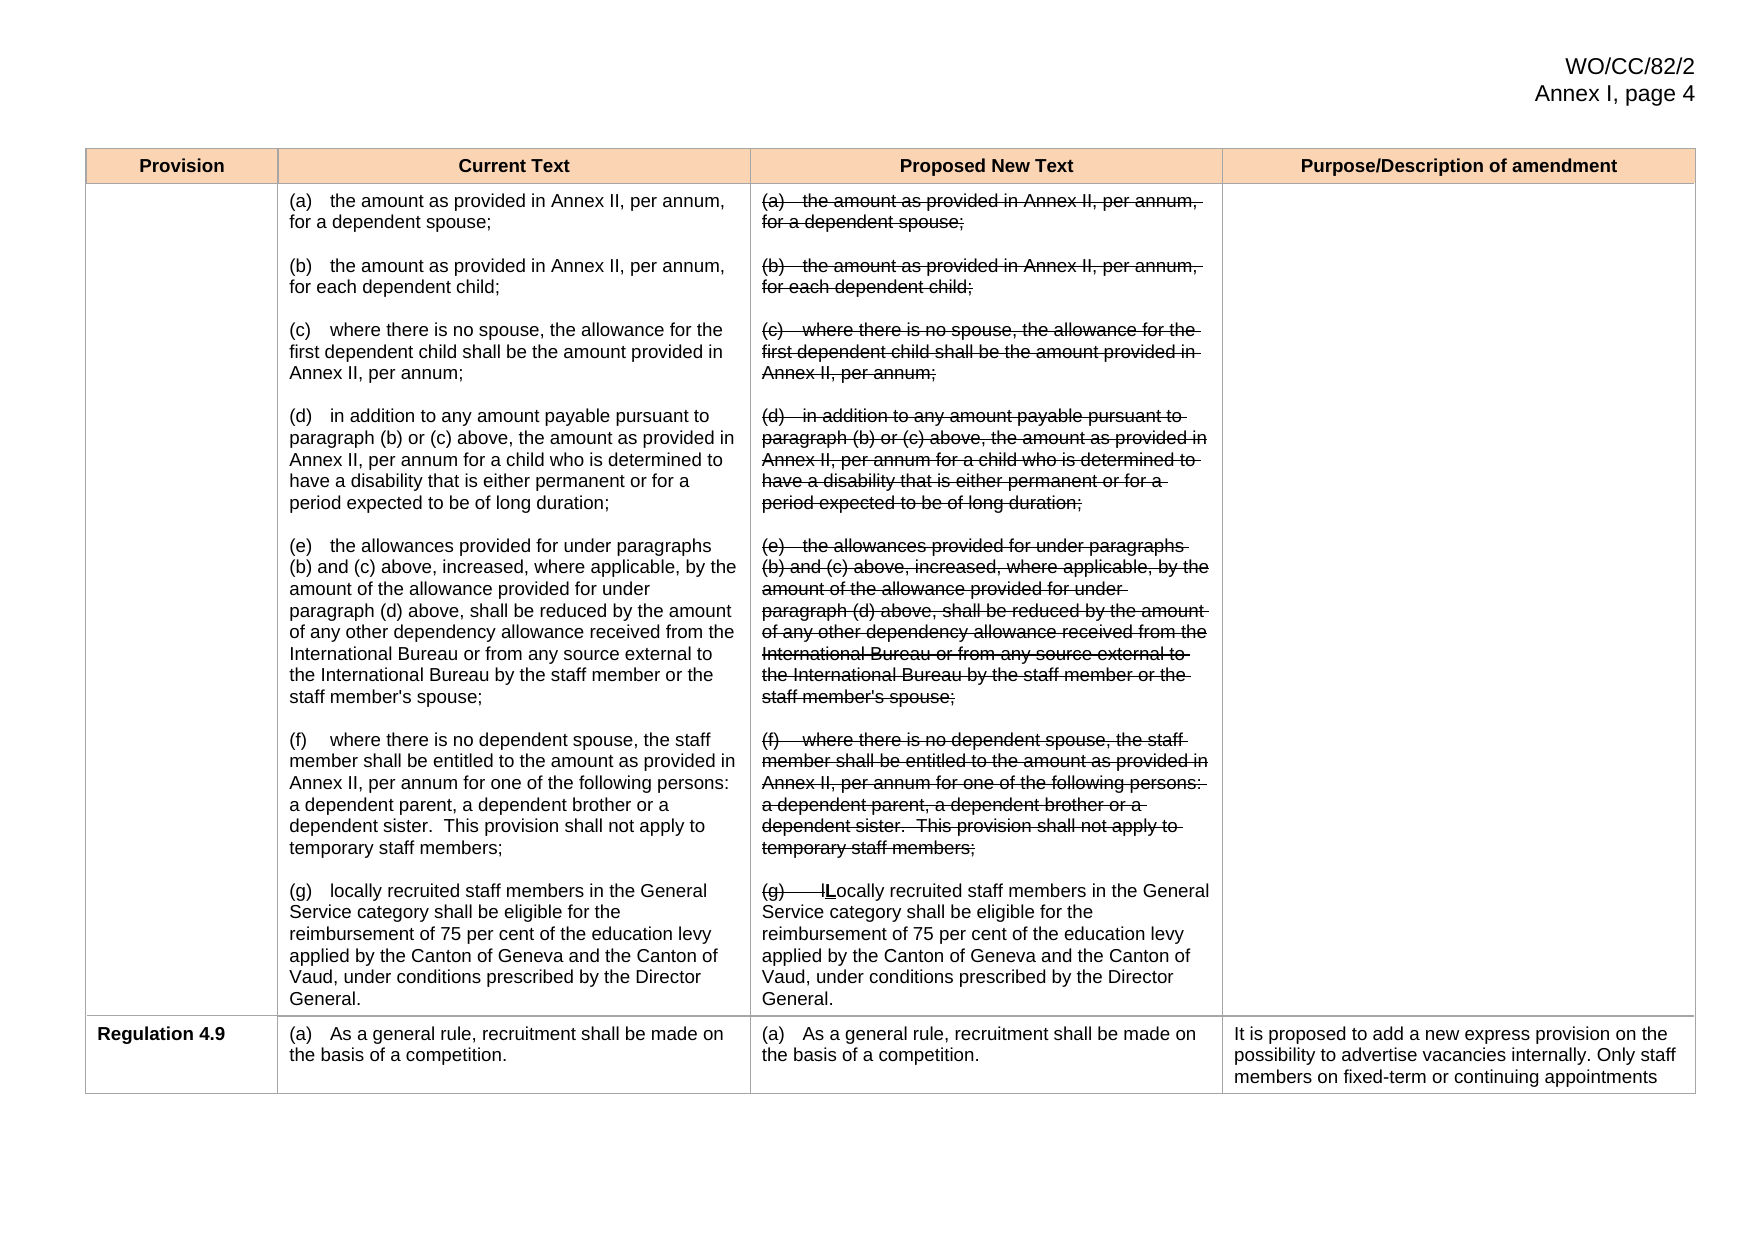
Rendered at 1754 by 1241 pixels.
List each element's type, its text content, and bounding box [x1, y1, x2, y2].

table_header Purpose/Description of amendment [1223, 149, 1695, 183]
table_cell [1223, 1015, 1695, 1093]
table_header Current Text [279, 149, 750, 183]
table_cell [278, 184, 750, 1015]
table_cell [278, 1017, 750, 1093]
table_cell Regulation 4.9 Recruitment [86, 1016, 277, 1093]
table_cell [751, 184, 1222, 1015]
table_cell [86, 184, 277, 1015]
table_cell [1223, 183, 1695, 1015]
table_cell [751, 1017, 1222, 1093]
table_header Provision [87, 149, 277, 183]
table_header Proposed New Text [751, 149, 1222, 183]
